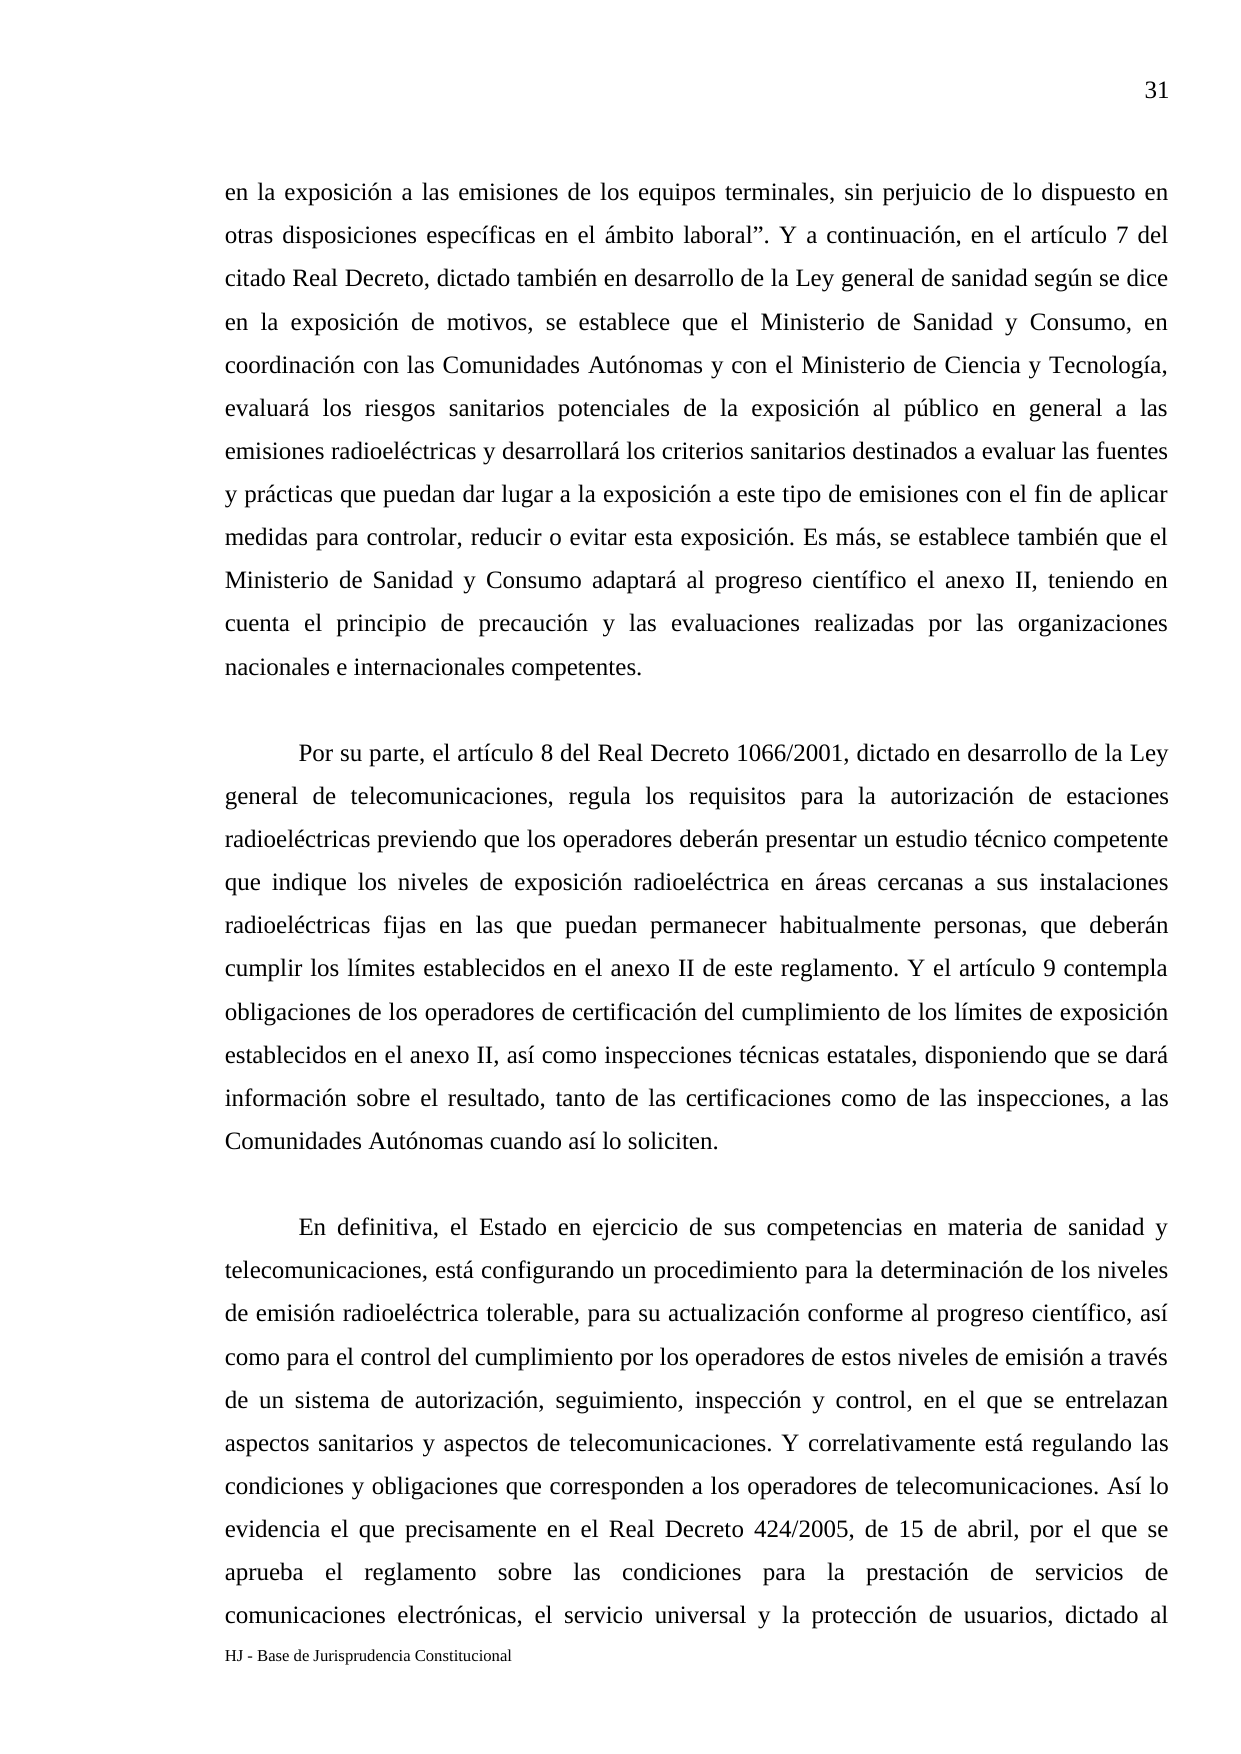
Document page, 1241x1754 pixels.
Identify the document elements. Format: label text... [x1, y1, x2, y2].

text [224, 177, 1169, 680]
text Por su parte, el artículo 8 del Real Decreto 1066/2001, dictado en desarrollo de la Ley general de telecomunicaciones, regula los requisitos para la autorización de estaciones radioeléctricas previendo que los operadores deberán presentar un estudio técnico competente que indique los niveles de exposición radioeléctrica en áreas cercanas a sus instalaciones radioeléctricas fijas en las que puedan permanecer habitualmente personas, que deberán cumplir los límites establecidos en el anexo II de este reglamento. Y el artículo 9 contempla obligaciones de los operadores de certificación del cumplimiento de los límites de exposición establecidos en el anexo II, así como inspecciones técnicas estatales, disponiendo que se dará información sobre el resultado, tanto de las certificaciones como de las inspecciones, a las Comunidades Autónomas cuando así lo soliciten. [224, 738, 1169, 1155]
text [224, 1212, 1169, 1629]
